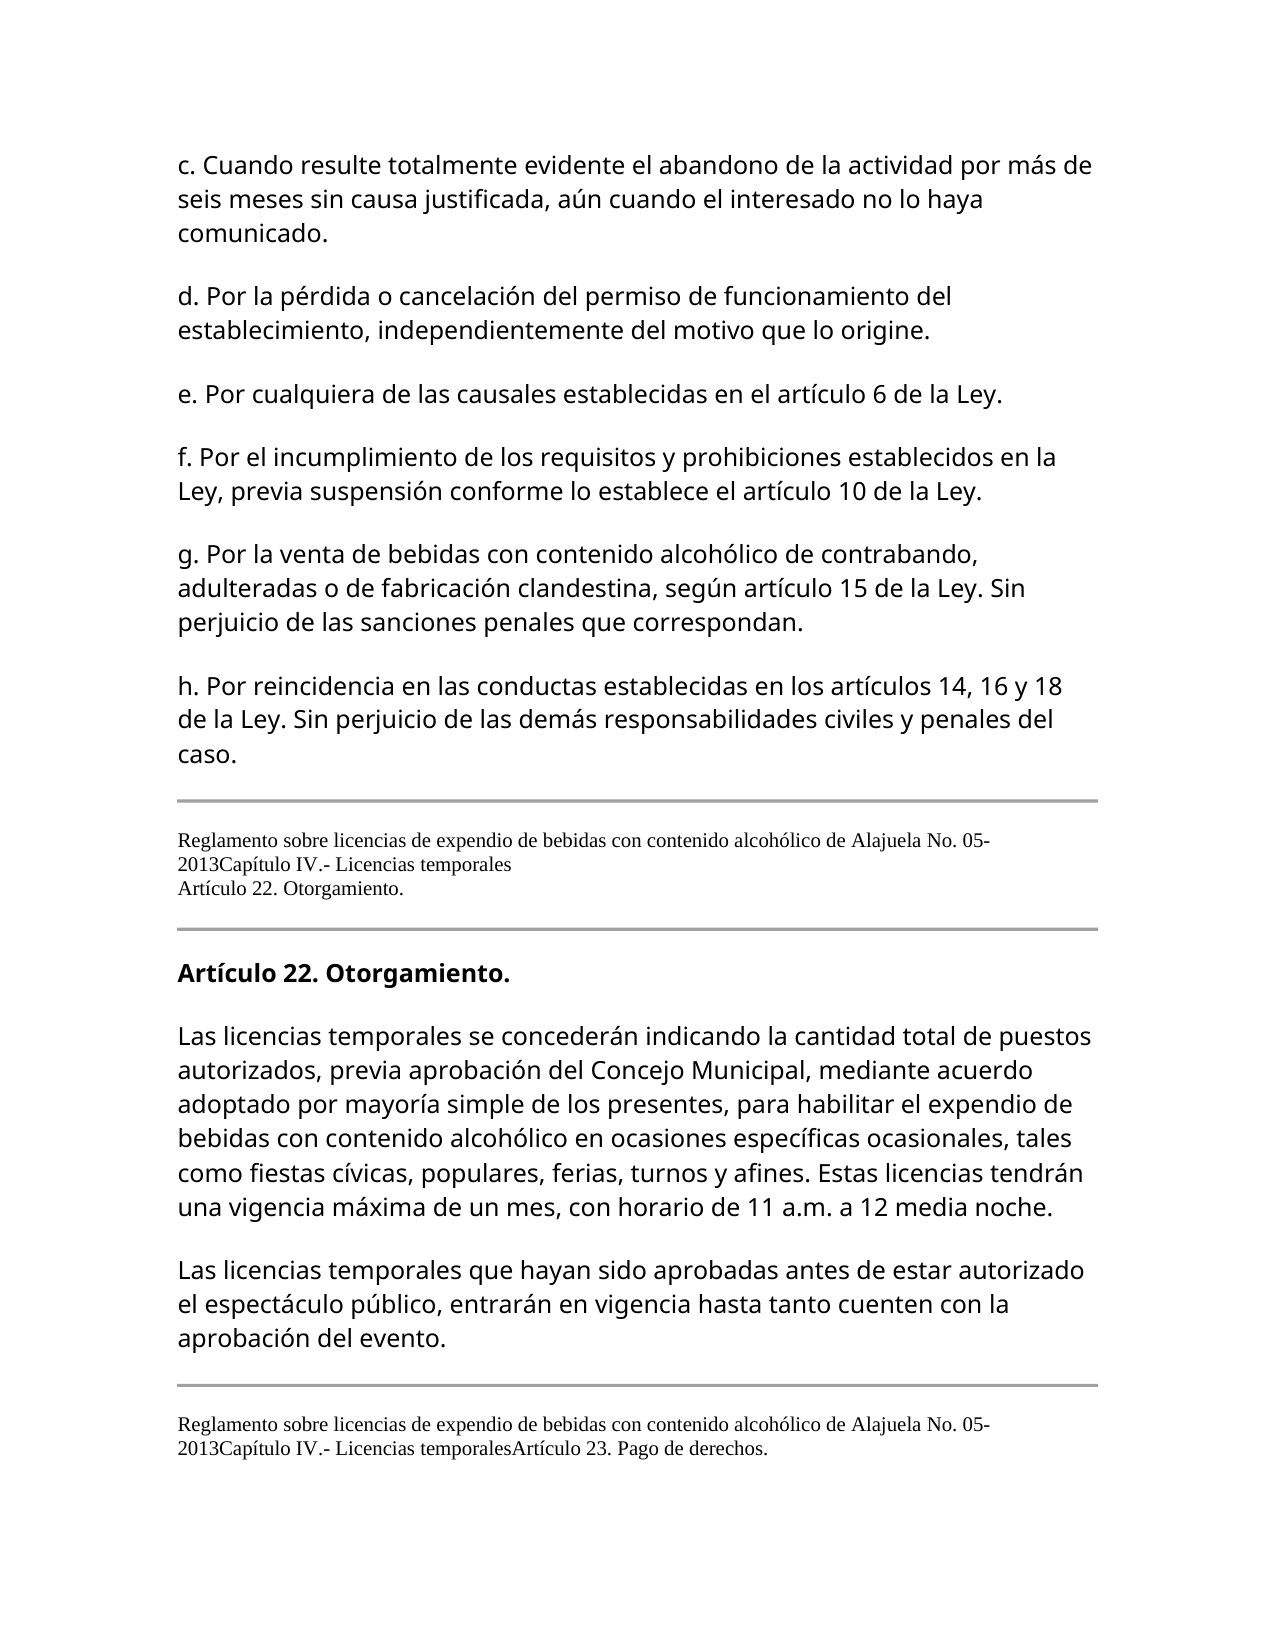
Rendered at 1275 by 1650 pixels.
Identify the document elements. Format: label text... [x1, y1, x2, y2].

text d. Por la pérdida o cancelación del permiso de funcionamiento del establecimiento, independientemente del motivo que lo origine. [177, 279, 1098, 347]
text h. Por reincidencia en las conductas establecidas en los artículos 14, 16 y 18 de la Ley. Sin perjuicio de las demás responsabilidades civiles y penales del caso. [177, 668, 1098, 770]
text f. Por el incumplimiento de los requisitos y prohibiciones establecidos en la Ley, previa suspensión conforme lo establece el artículo 10 de la Ley. [177, 439, 1098, 508]
text e. Por cualquiera de las causales establecidas en el artículo 6 de la Ley. [177, 376, 1098, 410]
text Artículo 22. Otorgamiento. [177, 956, 1098, 990]
text Reglamento sobre licencias de expendio de bebidas con contenido alcohólico de Alajuela No. 05-2013Capítulo IV.- Licencias temporalesArtículo 23. Pago de derechos. [177, 1412, 1098, 1488]
text Las licencias temporales se concederán indicando la cantidad total de puestos autorizados, previa aprobación del Concejo Municipal, mediante acuerdo adoptado por mayoría simple de los presentes, para habilitar el expendio de bebidas con contenido alcohólico en ocasiones específicas ocasionales, tales como fiestas cívicas, populares, ferias, turnos y afines. Estas licencias tendrán una vigencia máxima de un mes, con horario de 11 a.m. a 12 media noche. [177, 1019, 1098, 1223]
text Reglamento sobre licencias de expendio de bebidas con contenido alcohólico de Alajuela No. 05-2013Capítulo IV.- Licencias temporales Artículo 22. Otorgamiento. [177, 827, 1098, 927]
text g. Por la venta de bebidas con contenido alcohólico de contrabando, adulteradas o de fabricación clandestina, según artículo 15 de la Ley. Sin perjuicio de las sanciones penales que correspondan. [177, 537, 1098, 639]
text Las licencias temporales que hayan sido aprobadas antes de estar autorizado el espectáculo público, entrarán en vigencia hasta tanto cuenten con la aprobación del evento. [177, 1252, 1098, 1355]
text c. Cuando resulte totalmente evidente el abandono de la actividad por más de seis meses sin causa justificada, aún cuando el interesado no lo haya comunicado. [177, 148, 1098, 250]
